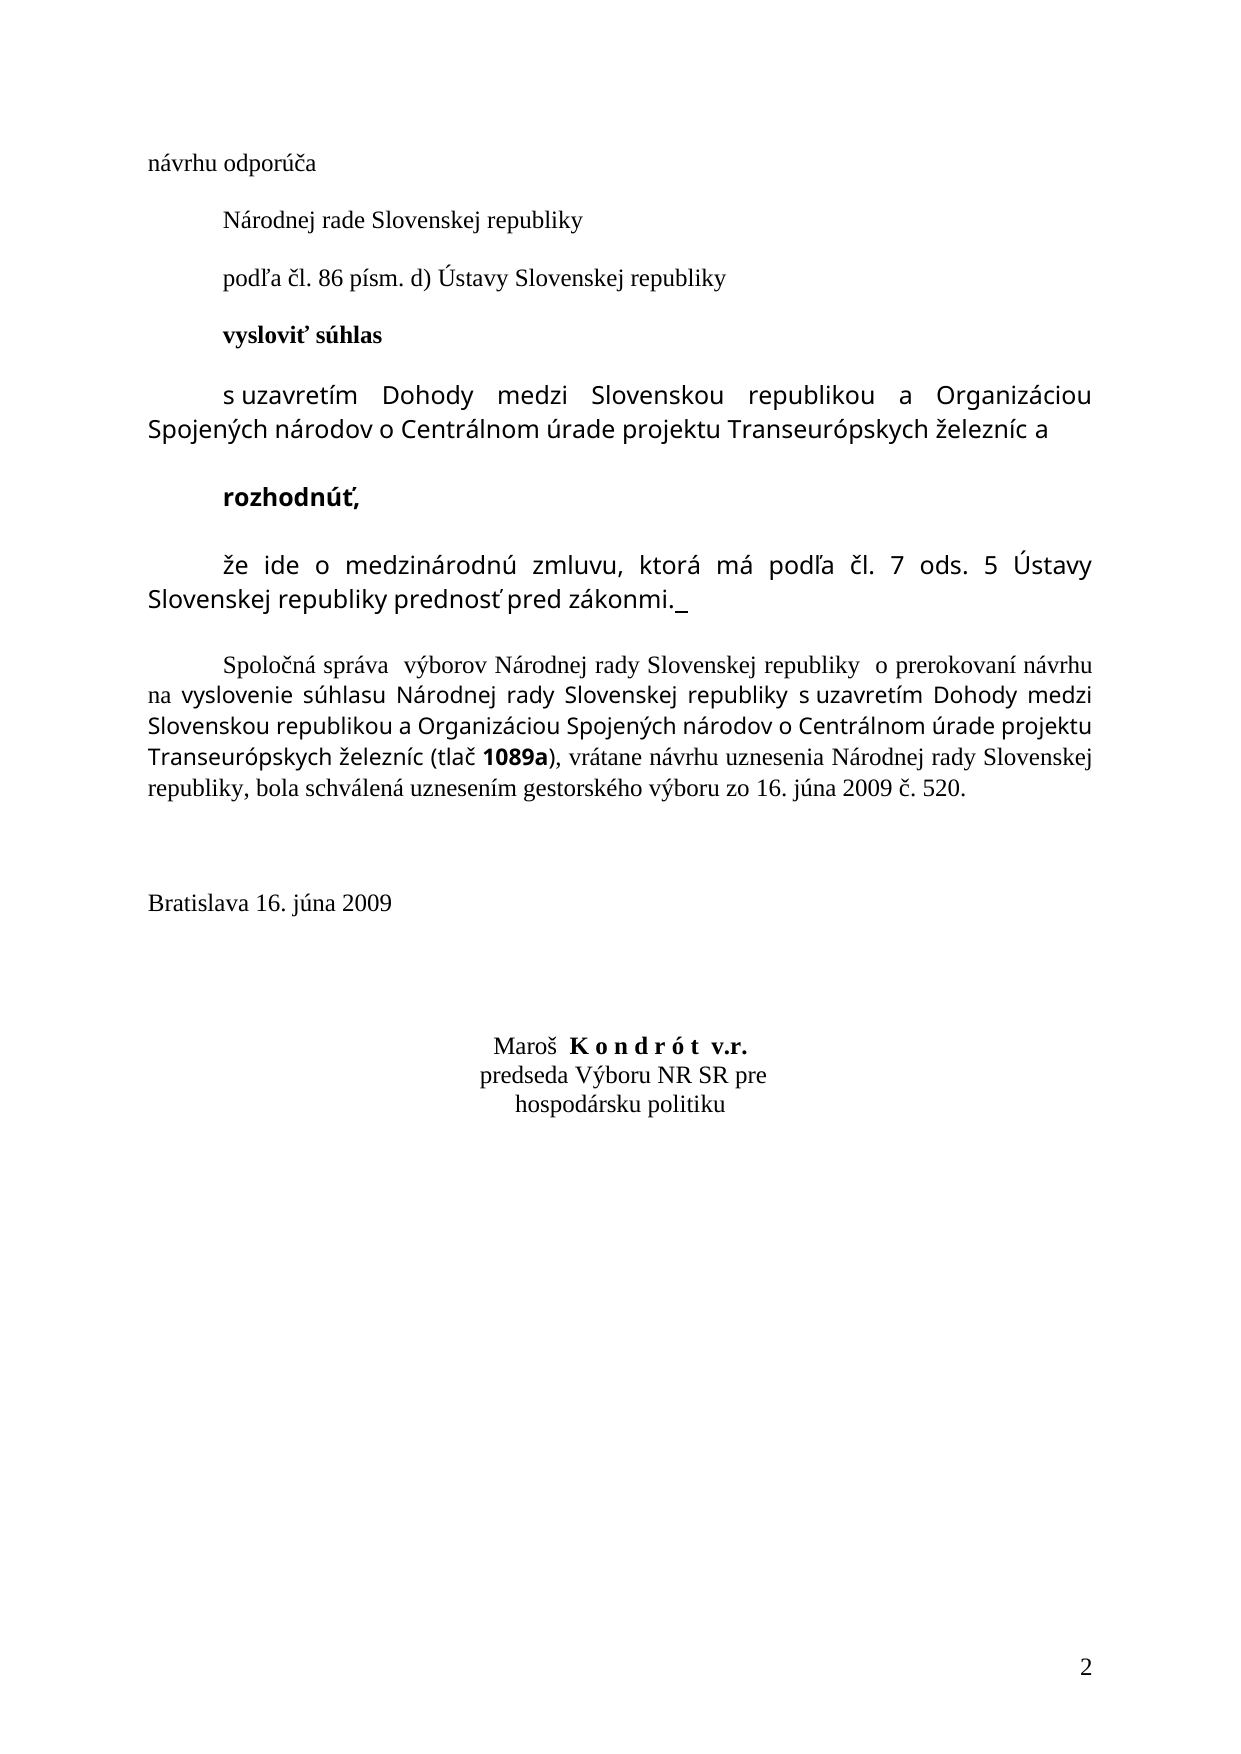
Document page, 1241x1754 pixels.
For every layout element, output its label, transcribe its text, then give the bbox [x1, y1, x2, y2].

text že ide o medzinárodnú zmluvu, ktorá má podľa čl. 7 ods. 5 Ústavy Slovenskej republiky prednosť pred zákonmi. [148, 548, 1093, 616]
text podľa čl. 86 písm. d) Ústavy Slovenskej republiky [223, 263, 1093, 291]
text rozhodnúť, [223, 480, 1093, 514]
text Bratislava 16. júna 2009 [148, 888, 1093, 916]
text hospodársku politiku [148, 1089, 1093, 1118]
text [148, 148, 1093, 176]
text Maroš K o n d r ó t v.r. [148, 1031, 1093, 1060]
text s uzavretím Dohody medzi Slovenskou republikou a Organizáciou Spojených národov o Centrálnom úrade projektu Transeurópskych železníc a [148, 378, 1093, 446]
text vysloviť súhlas [223, 320, 1093, 349]
text Spoločná správa výborov Národnej rady Slovenskej republiky o prerokovaní návrhu na vyslovenie súhlasu Národnej rady Slovenskej republiky s uzavretím Dohody medzi Slovenskou republikou a Organizáciou Spojených národov o Centrálnom úrade projektu Transeurópskych železníc (tlač 1089a), vrátane návrhu uznesenia Národnej rady Slovenskej republiky, bola schválená uznesením gestorského výboru zo 16. júna 2009 č. 520. [148, 650, 1093, 801]
text Národnej rade Slovenskej republiky [223, 205, 1093, 234]
text predseda Výboru NR SR pre [148, 1060, 1093, 1089]
